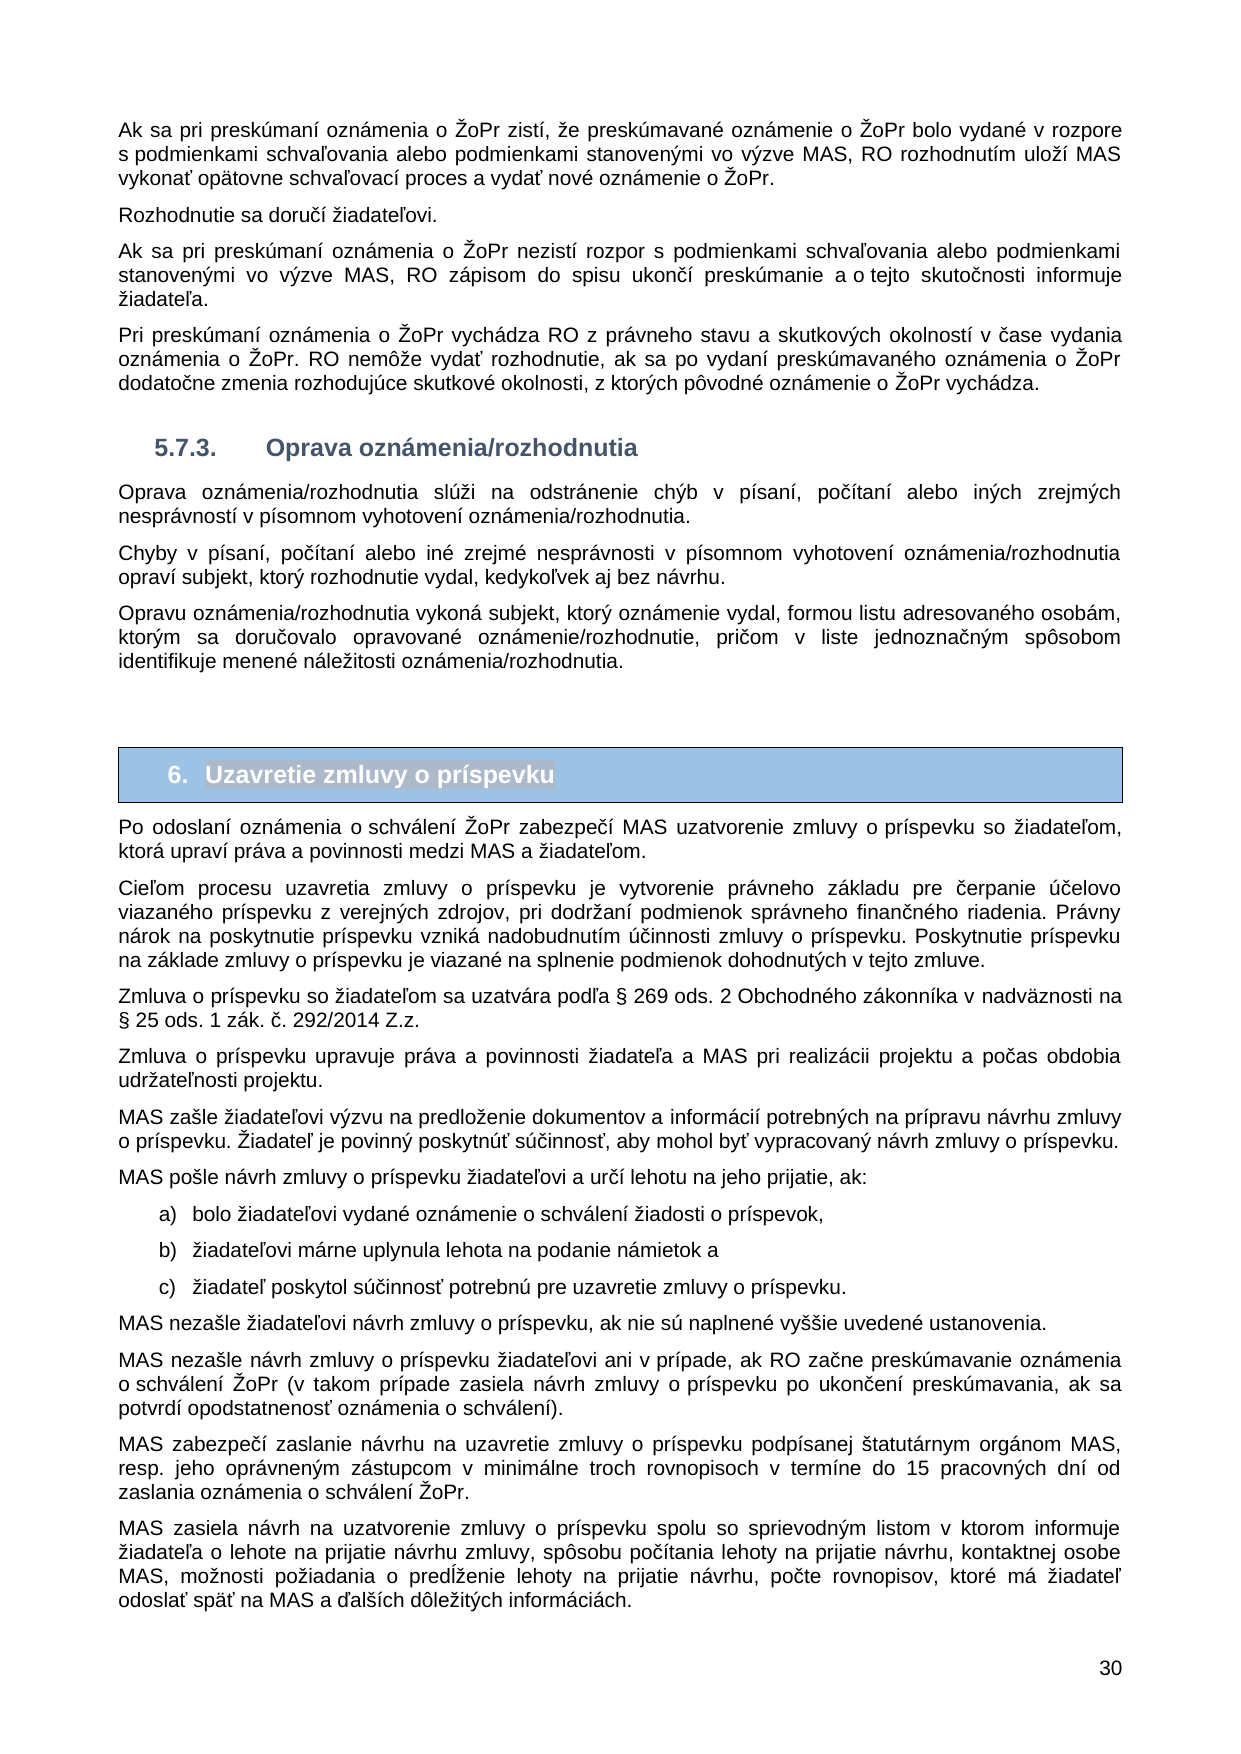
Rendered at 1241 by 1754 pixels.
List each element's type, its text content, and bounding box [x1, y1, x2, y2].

text Chyby v písaní, počítaní alebo iné zrejmé nesprávnosti v písomnom vyhotovení oznámenia/rozhodnutia opraví subjekt, ktorý rozhodnutie vydal, kedykoľvek aj bez návrhu. [118, 541, 1122, 588]
table_header Uzavretie zmluvy o príspevku [119, 748, 1122, 802]
text Pri preskúmaní oznámenia o ŽoPr vychádza RO z právneho stavu a skutkových okolností v čase vydania oznámenia o ŽoPr. RO nemôže vydať rozhodnutie, ak sa po vydaní preskúmavaného oznámenia o ŽoPr dodatočne zmenia rozhodujúce skutkové okolnosti, z ktorých pôvodné oznámenie o ŽoPr vychádza. [118, 323, 1122, 395]
text Zmluva o príspevku so žiadateľom sa uzatvára podľa § 269 ods. 2 Obchodného zákonníka v nadväznosti na § 25 ods. 1 zák. č. 292/2014 Z.z. [118, 984, 1122, 1032]
text Ak sa pri preskúmaní oznámenia o ŽoPr zistí, že preskúmavané oznámenie o ŽoPr bolo vydané v rozpore s podmienkami schvaľovania alebo podmienkami stanovenými vo výzve MAS, RO rozhodnutím uloží MAS vykonať opätovne schvaľovací proces a vydať nové oznámenie o ŽoPr. [118, 118, 1122, 190]
text MAS nezašle žiadateľovi návrh zmluvy o príspevku, ak nie sú naplnené vyššie uvedené ustanovenia. [118, 1311, 1122, 1335]
list žiadateľovi márne uplynula lehota na podanie námietok a [158, 1238, 1122, 1262]
text Cieľom procesu uzavretia zmluvy o príspevku je vytvorenie právneho základu pre čerpanie účelovo viazaného príspevku z verejných zdrojov, pri dodržaní podmienok správneho finančného riadenia. Právny nárok na poskytnutie príspevku vzniká nadobudnutím účinnosti zmluvy o príspevku. Poskytnutie príspevku na základe zmluvy o príspevku je viazané na splnenie podmienok dohodnutých v tejto zmluve. [118, 876, 1122, 971]
text MAS nezašle návrh zmluvy o príspevku žiadateľovi ani v prípade, ak RO začne preskúmavanie oznámenia o schválení ŽoPr (v takom prípade zasiela návrh zmluvy o príspevku po ukončení preskúmavania, ak sa potvrdí opodstatnenosť oznámenia o schválení). [118, 1347, 1122, 1419]
text Oprava oznámenia/rozhodnutia slúži na odstránenie chýb v písaní, počítaní alebo iných zrejmých nesprávností v písomnom vyhotovení oznámenia/rozhodnutia. [118, 480, 1122, 528]
text MAS pošle návrh zmluvy o príspevku žiadateľovi a určí lehotu na jeho prijatie, ak: [118, 1165, 1122, 1189]
text MAS zabezpečí zaslanie návrhu na uzavretie zmluvy o príspevku podpísanej štatutárnym orgánom MAS, resp. jeho oprávneným zástupcom v minimálne troch rovnopisoch v termíne do 15 pracovných dní od zaslania oznámenia o schválení ŽoPr. [118, 1432, 1122, 1504]
text Rozhodnutie sa doručí žiadateľovi. [118, 202, 1122, 226]
text Ak sa pri preskúmaní oznámenia o ŽoPr nezistí rozpor s podmienkami schvaľovania alebo podmienkami stanovenými vo výzve MAS, RO zápisom do spisu ukončí preskúmanie a o tejto skutočnosti informuje žiadateľa. [118, 239, 1122, 311]
list Oprava oznámenia/rozhodnutia [154, 433, 1122, 461]
text Po odoslaní oznámenia o schválení ŽoPr zabezpečí MAS uzatvorenie zmluvy o príspevku so žiadateľom, ktorá upraví práva a povinnosti medzi MAS a žiadateľom. [118, 815, 1122, 863]
text Opravu oznámenia/rozhodnutia vykoná subjekt, ktorý oznámenie vydal, formou listu adresovaného osobám, ktorým sa doručovalo opravované oznámenie/rozhodnutie, pričom v liste jednoznačným spôsobom identifikuje menené náležitosti oznámenia/rozhodnutia. [118, 601, 1122, 673]
text MAS zasiela návrh na uzatvorenie zmluvy o príspevku spolu so sprievodným listom v ktorom informuje žiadateľa o lehote na prijatie návrhu zmluvy, spôsobu počítania lehoty na prijatie návrhu, kontaktnej osobe MAS, možnosti požiadania o predĺženie lehoty na prijatie návrhu, počte rovnopisov, ktoré má žiadateľ odoslať späť na MAS a ďalších dôležitých informáciách. [118, 1516, 1122, 1612]
text MAS zašle žiadateľovi výzvu na predloženie dokumentov a informácií potrebných na prípravu návrhu zmluvy o príspevku. Žiadateľ je povinný poskytnúť súčinnosť, aby mohol byť vypracovaný návrh zmluvy o príspevku. [118, 1105, 1122, 1153]
text Zmluva o príspevku upravuje práva a povinnosti žiadateľa a MAS pri realizácii projektu a počas obdobia udržateľnosti projektu. [118, 1044, 1122, 1092]
list bolo žiadateľovi vydané oznámenie o schválení žiadosti o príspevok, [158, 1202, 1122, 1226]
list žiadateľ poskytol súčinnosť potrebnú pre uzavretie zmluvy o príspevku. [158, 1274, 1122, 1298]
